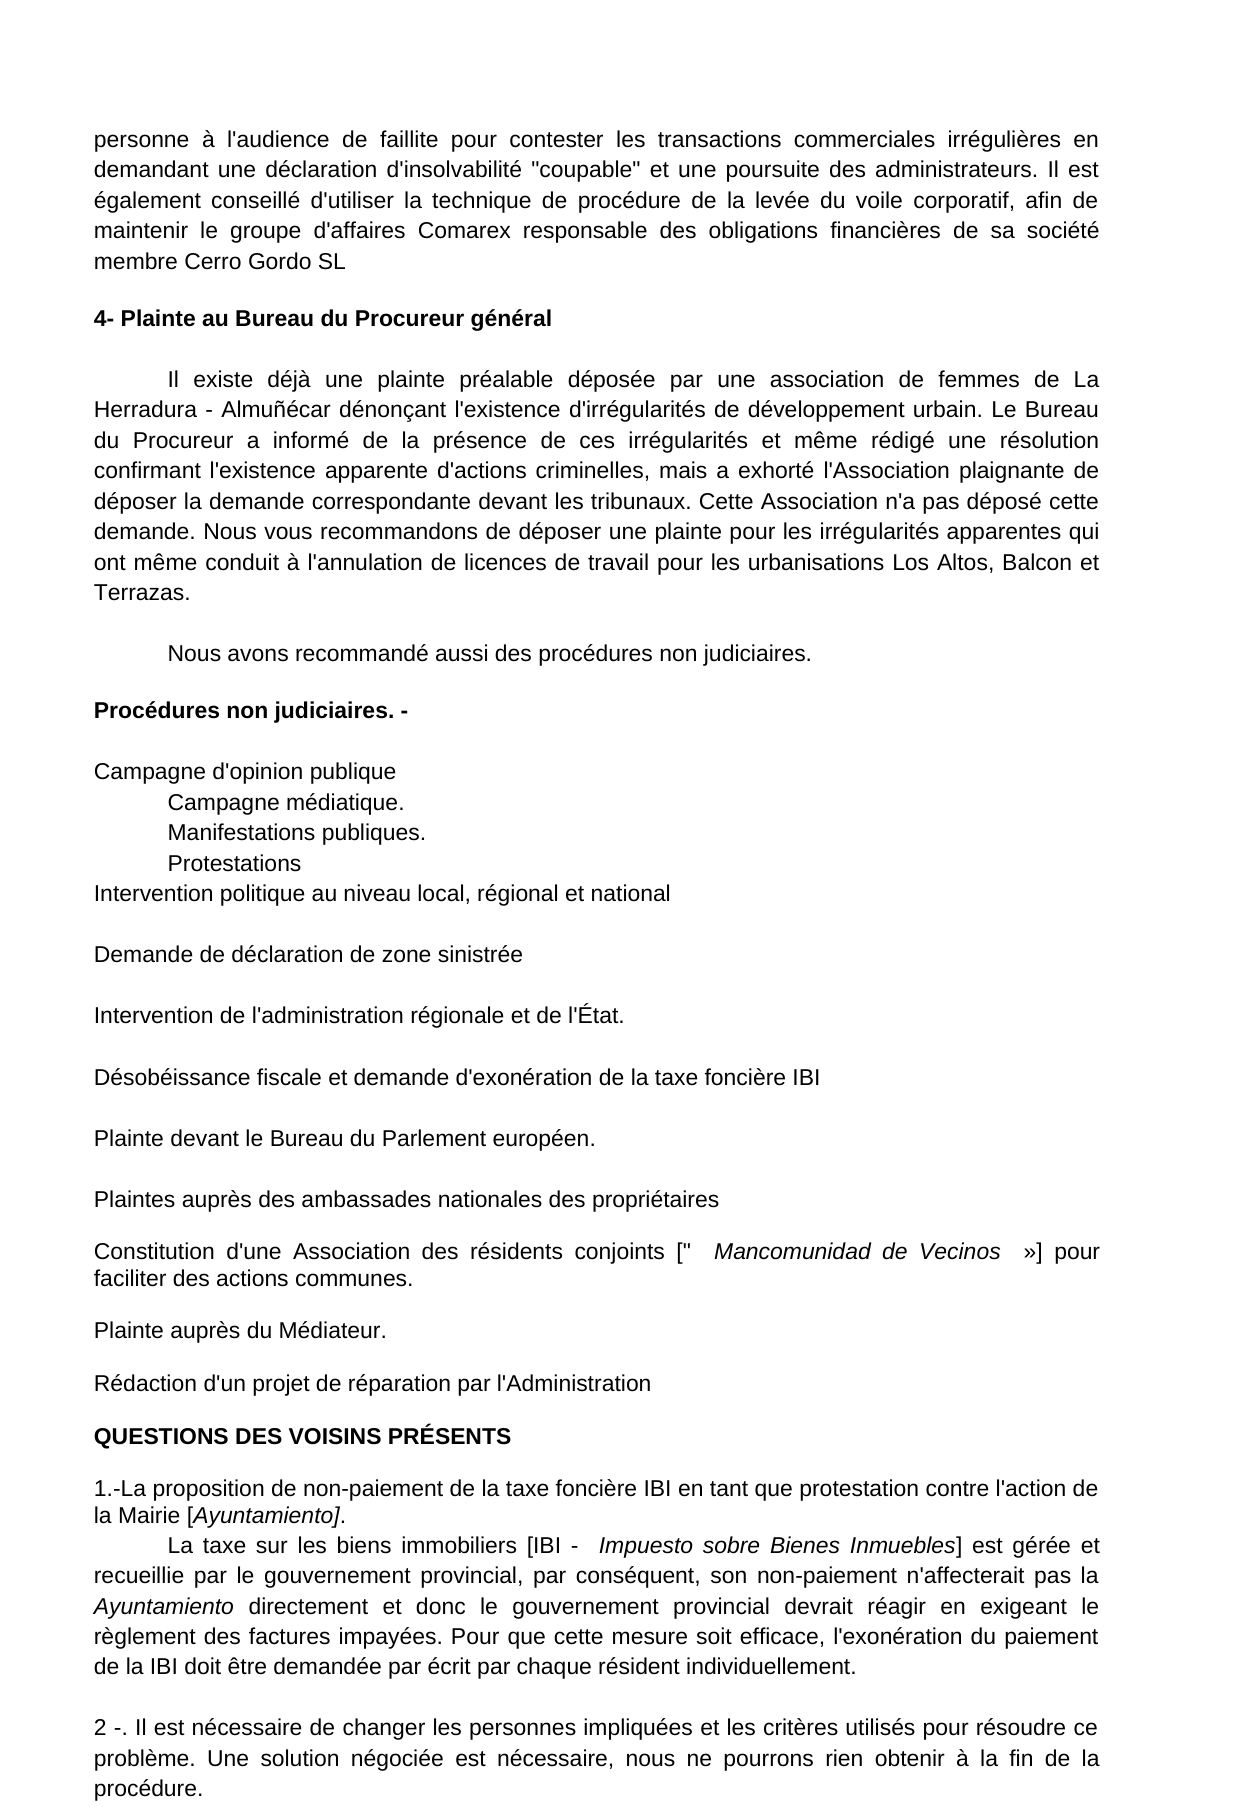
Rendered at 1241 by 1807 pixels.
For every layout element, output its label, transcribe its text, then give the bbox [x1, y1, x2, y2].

text 1.-La proposition de non-paiement de la taxe foncière IBI en tant que protestation contre l'action de la Mairie [Ayuntamiento]. [94, 1475, 1100, 1528]
text 2 -. Il est nécessaire de changer les personnes impliquées et les critères utilisés pour résoudre ce problème. Une solution négociée est nécessaire, nous ne pourrons rien obtenir à la fin de la procédure. [94, 1710, 1100, 1802]
text Plaintes auprès des ambassades nationales des propriétaires [94, 1181, 1100, 1212]
text 4- Plainte au Bureau du Procureur général [94, 300, 1100, 331]
text Plainte auprès du Médiateur. [94, 1317, 1100, 1344]
text Constitution d'une Association des résidents conjoints [" Mancomunidad de Vecinos »] pour faciliter des actions communes. [94, 1238, 1100, 1291]
text Il existe déjà une plainte préalable déposée par une association de femmes de La Herradura - Almuñécar dénonçant l'existence d'irrégularités de développement urbain. Le Bureau du Procureur a informé de la présence de ces irrégularités et même rédigé une résolution confirmant l'existence apparente d'actions criminelles, mais a exhorté l'Association plaignante de déposer la demande correspondante devant les tribunaux. Cette Association n'a pas déposé cette demande. Nous vous recommandons de déposer une plainte pour les irrégularités apparentes qui ont même conduit à l'annulation de licences de travail pour les urbanisations Los Altos, Balcon et Terrazas. [94, 361, 1100, 606]
text Plainte devant le Bureau du Parlement européen. [94, 1120, 1100, 1151]
text La taxe sur les biens immobiliers [IBI - Impuesto sobre Bienes Inmuebles] est gérée et recueillie par le gouvernement provincial, par conséquent, son non-paiement n'affecterait pas la Ayuntamiento directement et donc le gouvernement provincial devrait réagir en exigeant le règlement des factures impayées. Pour que cette mesure soit efficace, l'exonération du paiement de la IBI doit être demandée par écrit par chaque résident individuellement. [94, 1528, 1100, 1680]
text Désobéissance fiscale et demande d'exonération de la taxe foncière IBI [94, 1059, 1100, 1090]
text Campagne médiatique. [167, 784, 1100, 815]
text Campagne d'opinion publique [94, 754, 1100, 784]
text Nous avons recommandé aussi des procédures non judiciaires. [94, 636, 1100, 667]
text Demande de déclaration de zone sinistrée [94, 937, 1100, 968]
text Protestations [94, 846, 1100, 876]
text QUESTIONS DES VOISINS PRÉSENTS [94, 1423, 1100, 1449]
text Manifestations publiques. [94, 815, 1100, 846]
text Procédures non judiciaires. - [94, 693, 1100, 723]
text Intervention de l'administration régionale et de l'État. [94, 998, 1100, 1029]
text Rédaction d'un projet de réparation par l'Administration [94, 1370, 1100, 1396]
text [94, 121, 1100, 274]
text Intervention politique au niveau local, régional et national [94, 876, 1100, 907]
